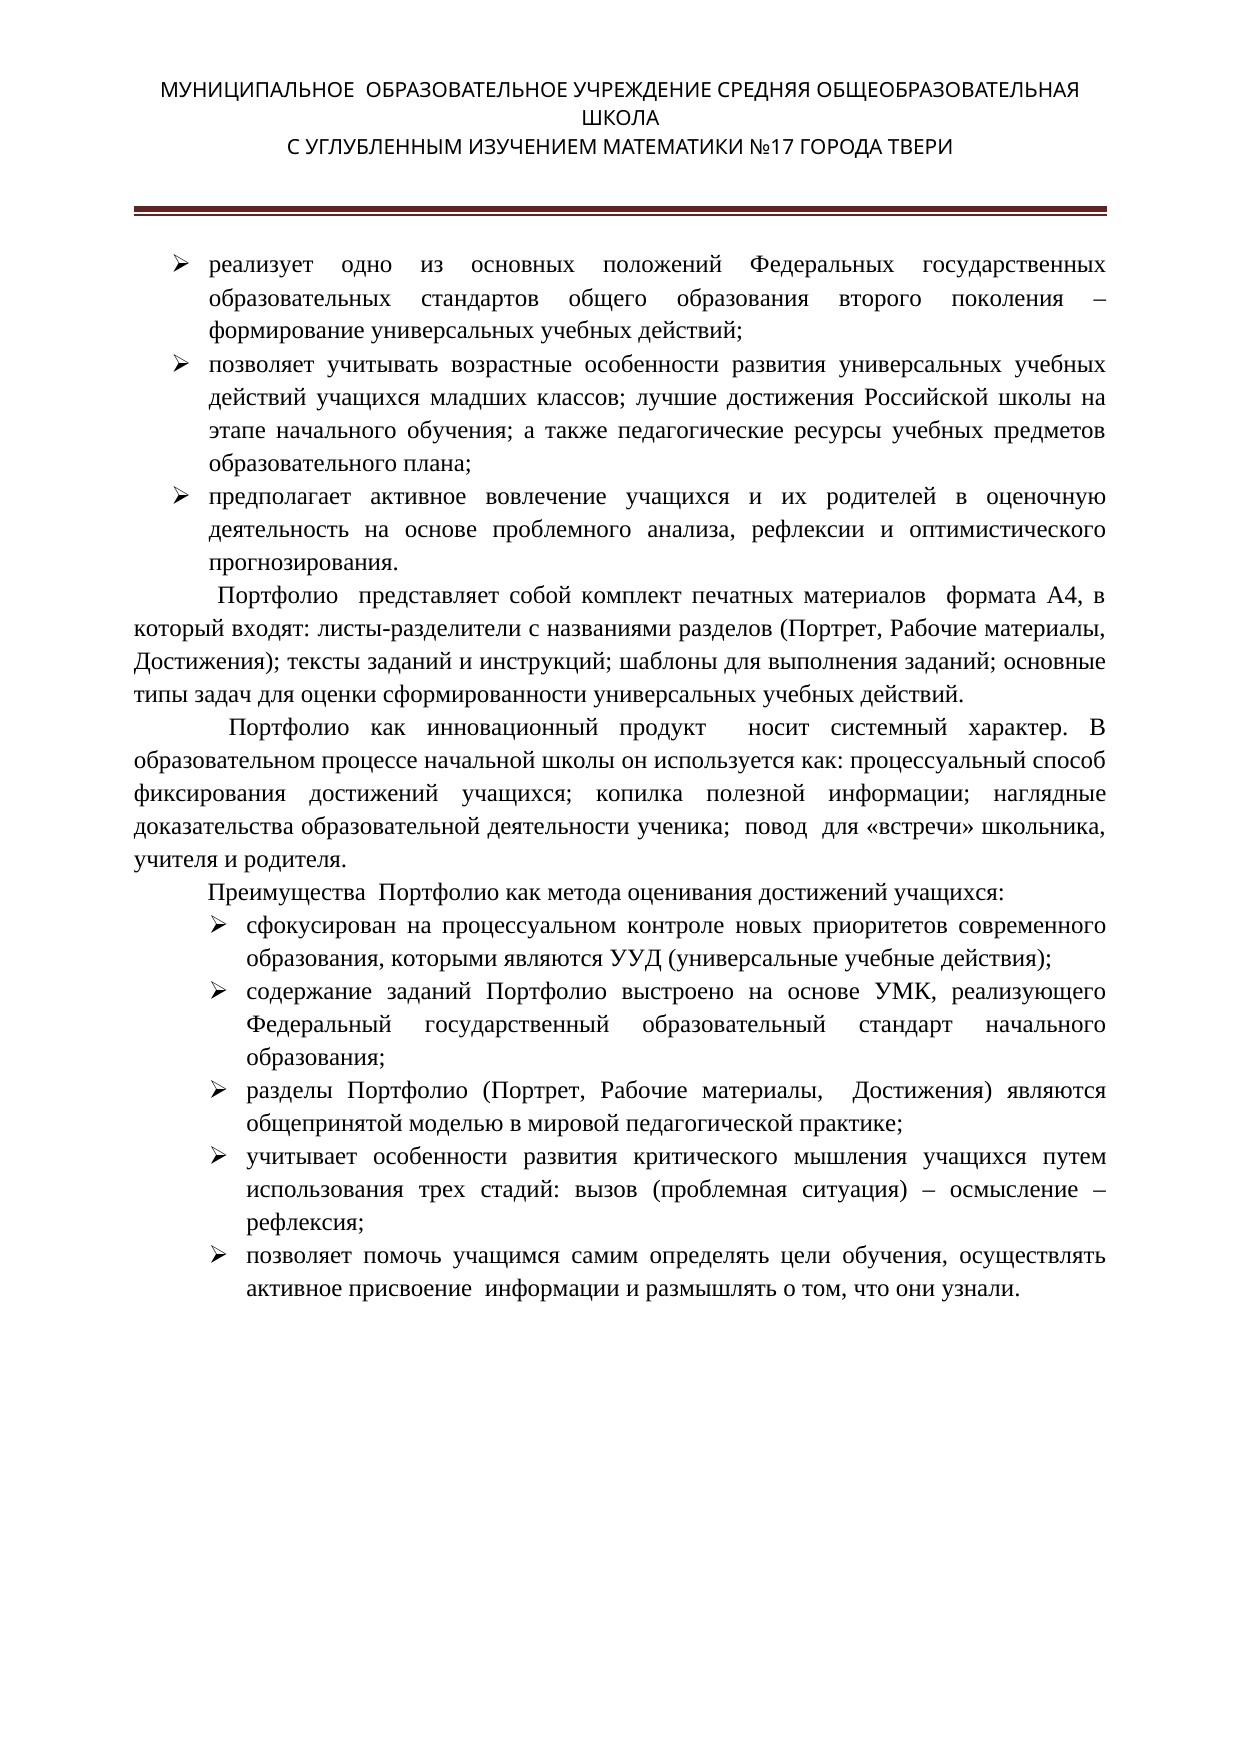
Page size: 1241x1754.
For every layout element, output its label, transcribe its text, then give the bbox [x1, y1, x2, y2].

text Портфолио представляет собой комплект печатных материалов формата А4, в который входят: листы-разделители с названиями разделов (Портрет, Рабочие материалы, Достижения); тексты заданий и инструкций; шаблоны для выполнения заданий; основные типы задач для оценки сформированности универсальных учебных действий. [133, 580, 1107, 708]
list содержание заданий Портфолио выстроено на основе УМК, реализующего Федеральный государственный образовательный стандарт начального образования; [208, 976, 1107, 1071]
list разделы Портфолио (Портрет, Рабочие материалы, Достижения) являются общепринятой моделью в мировой педагогической практике; [208, 1075, 1107, 1137]
list учитывает особенности развития критического мышления учащихся путем использования трех стадий: вызов (проблемная ситуация) – осмысление – рефлексия; [208, 1141, 1107, 1236]
list позволяет учитывать возрастные особенности развития универсальных учебных действий учащихся младших классов; лучшие достижения Российской школы на этапе начального обучения; а также педагогические ресурсы учебных предметов образовательного плана; [171, 349, 1107, 476]
list реализует одно из основных положений Федеральных государственных образовательных стандартов общего образования второго поколения – формирование универсальных учебных действий; [171, 249, 1107, 344]
text Преимущества Портфолио как метода оценивания достижений учащихся: [133, 877, 1107, 906]
list сфокусирован на процессуальном контроле новых приоритетов современного образования, которыми являются УУД (универсальные учебные действия); [208, 910, 1107, 972]
text Портфолио как инновационный продукт носит системный характер. В образовательном процессе начальной школы он используется как: процессуальный способ фиксирования достижений учащихся; копилка полезной информации; наглядные доказательства образовательной деятельности ученика; повод для «встречи» школьника, учителя и родителя. [133, 712, 1107, 873]
list предполагает активное вовлечение учащихся и их родителей в оценочную деятельность на основе проблемного анализа, рефлексии и оптимистического прогнозирования. [171, 481, 1107, 576]
list позволяет помочь учащимся самим определять цели обучения, осуществлять активное присвоение информации и размышлять о том, что они узнали. [208, 1240, 1107, 1302]
